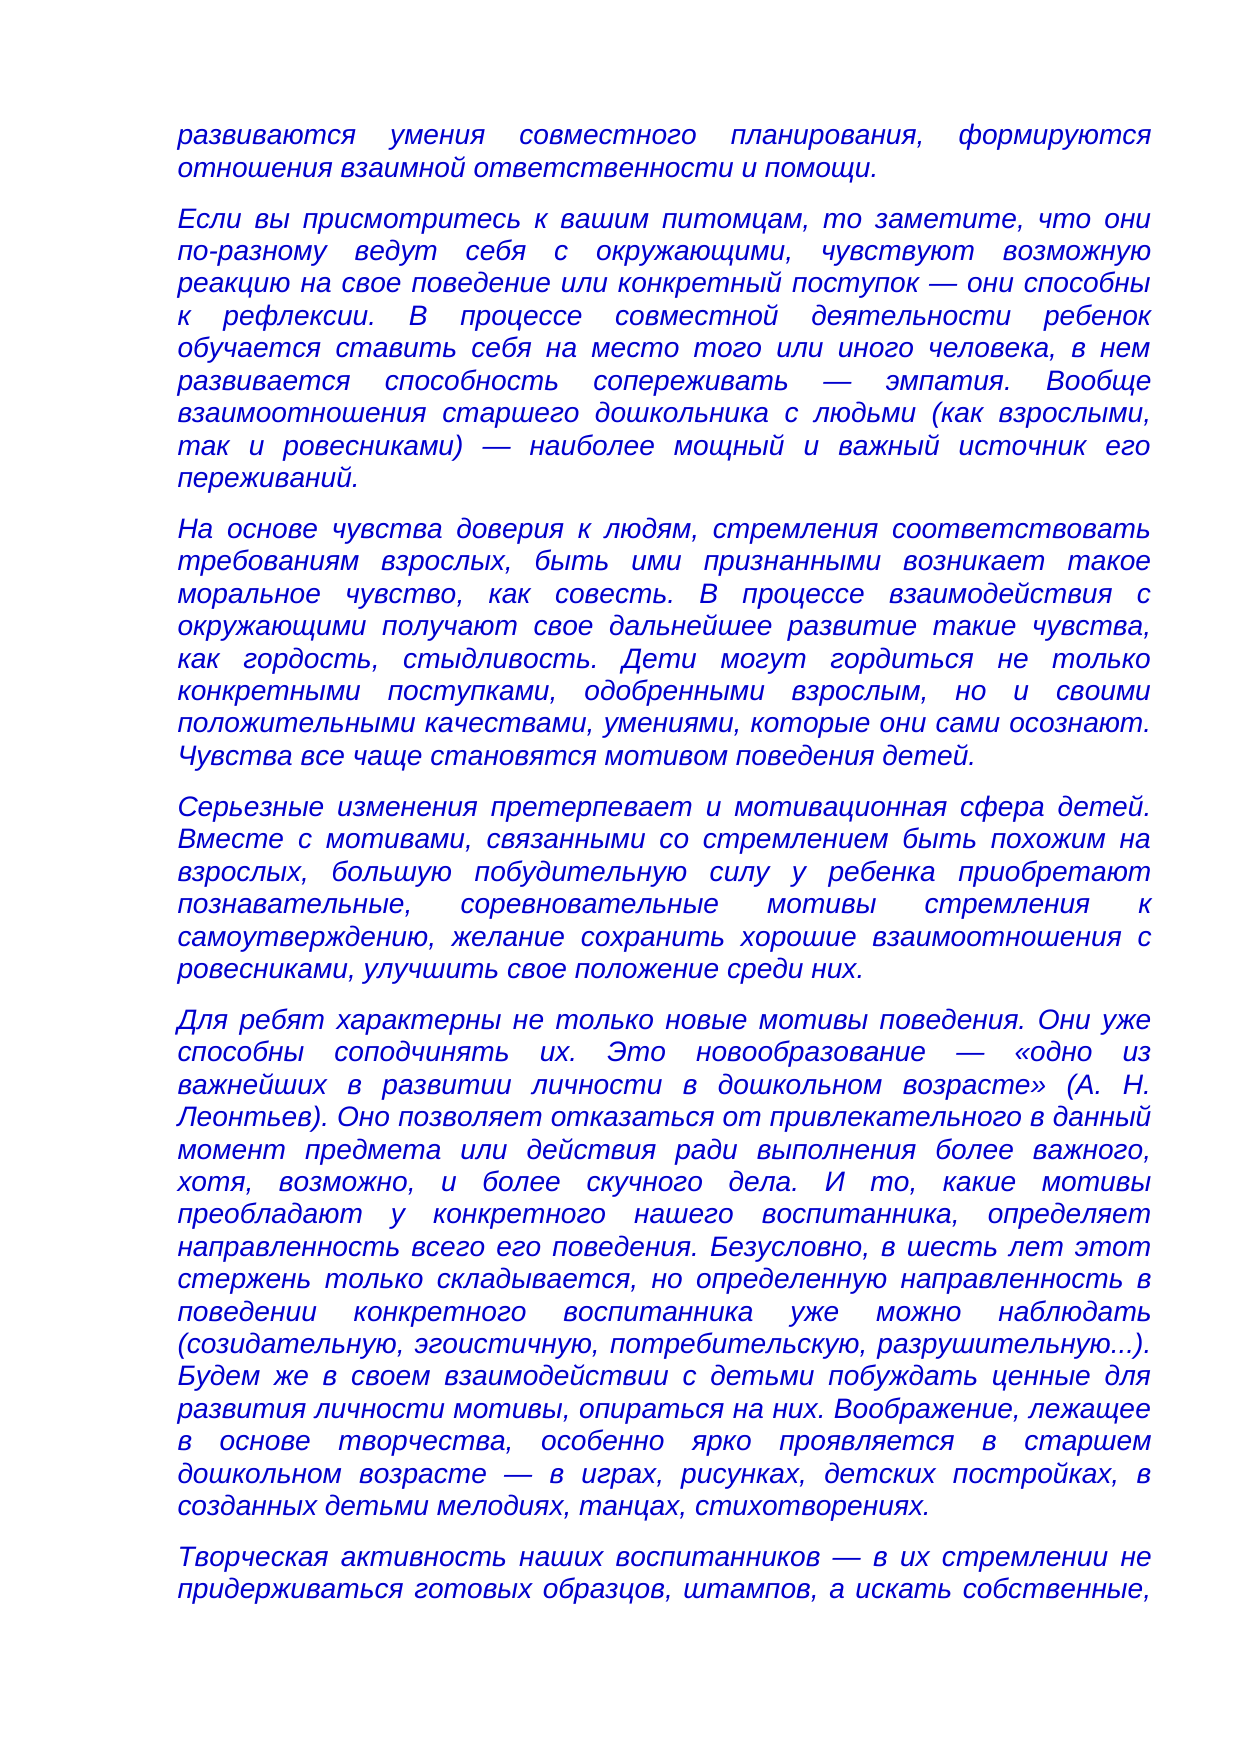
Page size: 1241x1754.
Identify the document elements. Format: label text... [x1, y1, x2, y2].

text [177, 1540, 1152, 1605]
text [177, 118, 1152, 183]
text Серьезные изменения претерпевает и мотивационная сфера детей. Вместе с мотивами, связанными со стремлением быть похожим на взрослых, большую побудительную силу у ребенка приобретают познавательные, соревновательные мотивы стремления к самоутверждению, желание сохранить хорошие взаимоотношения с ровесниками, улучшить свое положение среди них. [177, 790, 1152, 984]
text На основе чувства доверия к людям, стремления соответствовать требованиям взрослых, быть ими признанными возникает такое моральное чувство, как совесть. В процессе взаимодействия с окружающими получают свое дальнейшее развитие такие чувства, как гордость, стыдливость. Дети могут гордиться не только конкретными поступками, одобренными взрослым, но и своими положительными качествами, умениями, которые они сами осознают. Чувства все чаще становятся мотивом поведения детей. [177, 512, 1152, 771]
text Для ребят характерны не только новые мотивы поведения. Они уже способны соподчинять их. Это новообразование — «одно из важнейших в развитии личности в дошкольном возрасте» (А. Н. Леонтьев). Оно позволяет отказаться от привлекательного в данный момент предмета или действия ради выполнения более важного, хотя, возможно, и более скучного дела. И то, какие мотивы преобладают у конкретного нашего воспитанника, определяет направленность всего его поведения. Безусловно, в шесть лет этот стержень только складывается, но определенную направленность в поведении конкретного воспитанника уже можно наблюдать (созидательную, эгоистичную, потребительскую, разрушительную...). Будем же в своем взаимодействии с детьми побуждать ценные для развития личности мотивы, опираться на них. Воображение, лежащее в основе творчества, особенно ярко проявляется в старшем дошкольном возрасте — в играх, рисунках, детских постройках, в созданных детьми мелодиях, танцах, стихотворениях. [177, 1003, 1152, 1521]
text Если вы присмотритесь к вашим питомцам, то заметите, что они по-разному ведут себя с окружающими, чувствуют возможную реакцию на свое поведение или конкретный поступок — они способны к рефлексии. В процессе совместной деятельности ребенок обучается ставить себя на место того или иного человека, в нем развивается способность сопереживать — эмпатия. Вообще взаимоотношения старшего дошкольника с людьми (как взрослыми, так и ровесниками) — наиболее мощный и важный источник его переживаний. [177, 202, 1152, 493]
